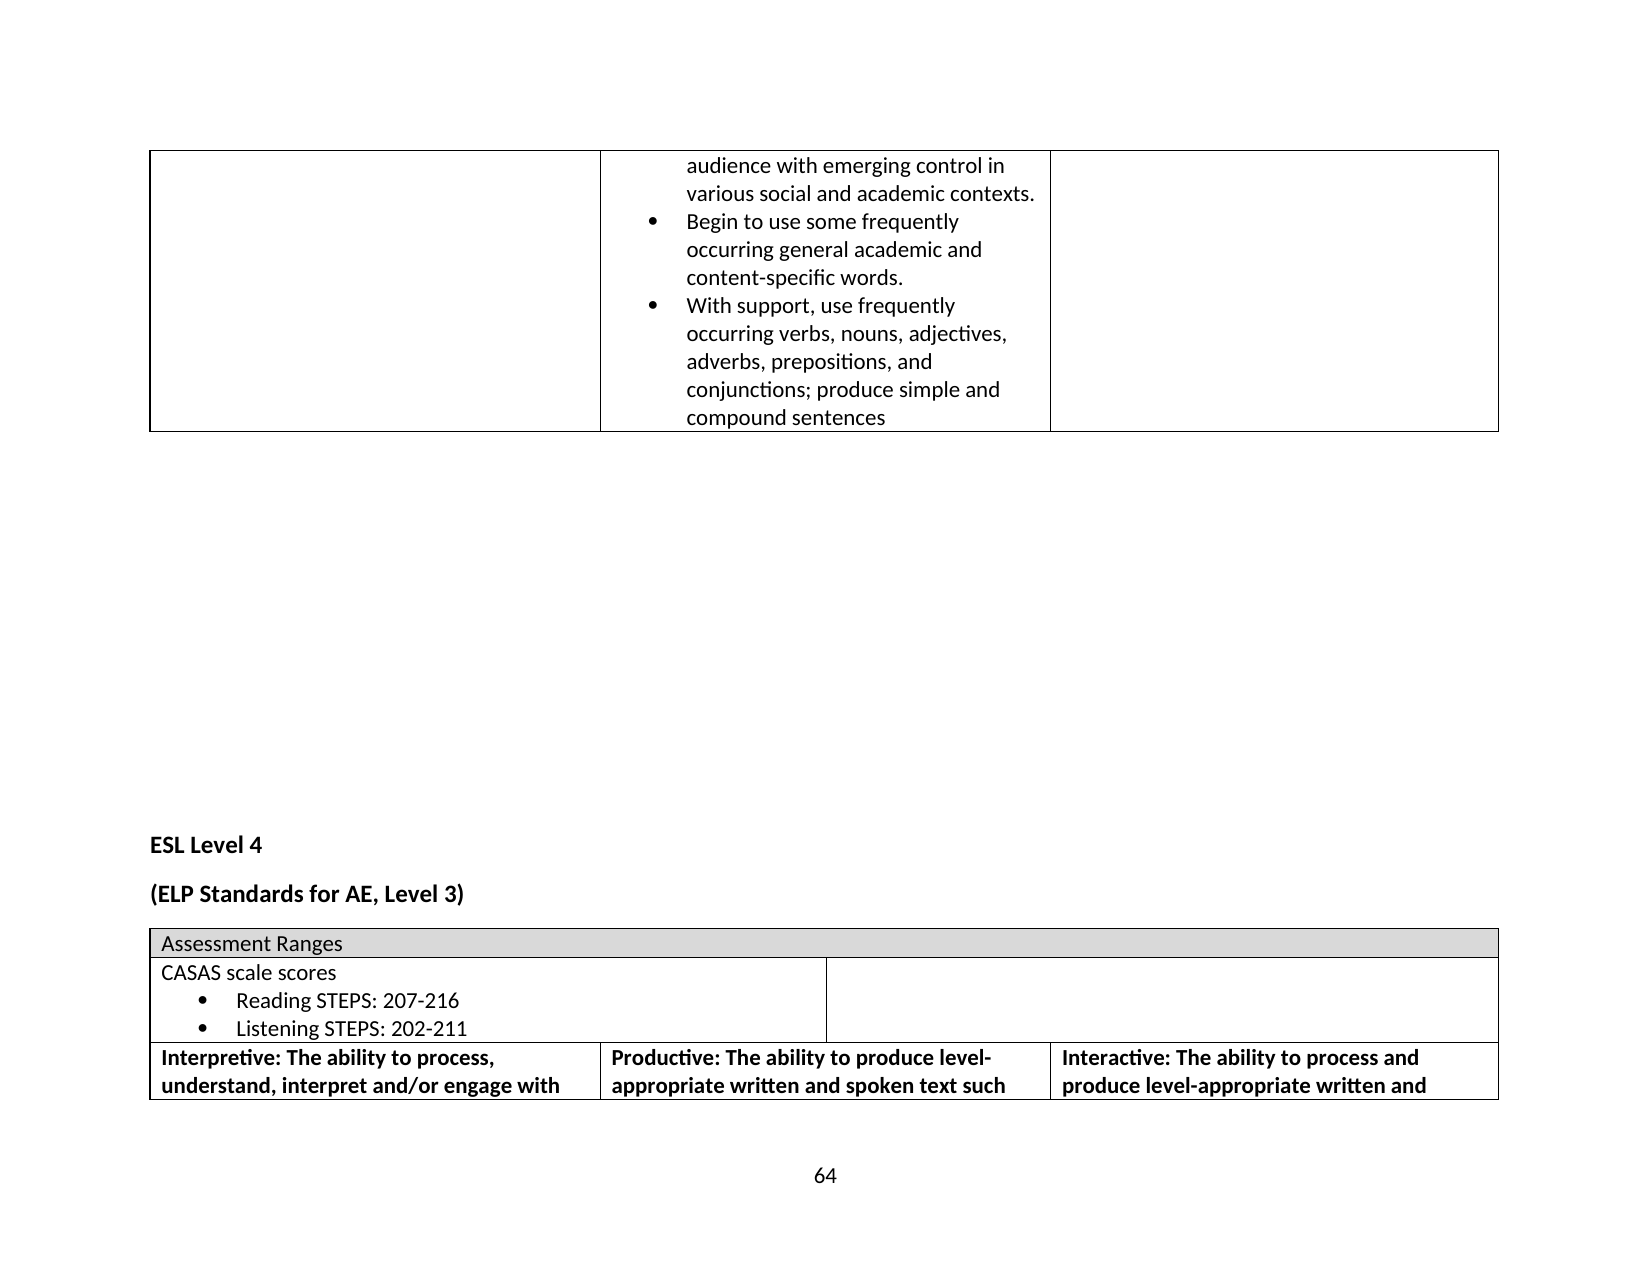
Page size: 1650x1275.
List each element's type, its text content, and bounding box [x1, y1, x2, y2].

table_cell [1051, 151, 1498, 431]
table_cell CASAS scale scores Reading STEPS: 207-216 Listening STEPS: 202-211 [151, 958, 826, 1042]
text (ELP Standards for AE, Level 3) [150, 878, 1500, 909]
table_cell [151, 151, 600, 431]
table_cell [601, 1043, 1050, 1099]
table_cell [151, 1043, 600, 1099]
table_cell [1051, 1043, 1498, 1099]
text ESL Level 4 [150, 829, 1500, 859]
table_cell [601, 151, 1050, 431]
table_cell [827, 958, 1498, 1042]
table_header Assessment Ranges [151, 929, 1498, 957]
